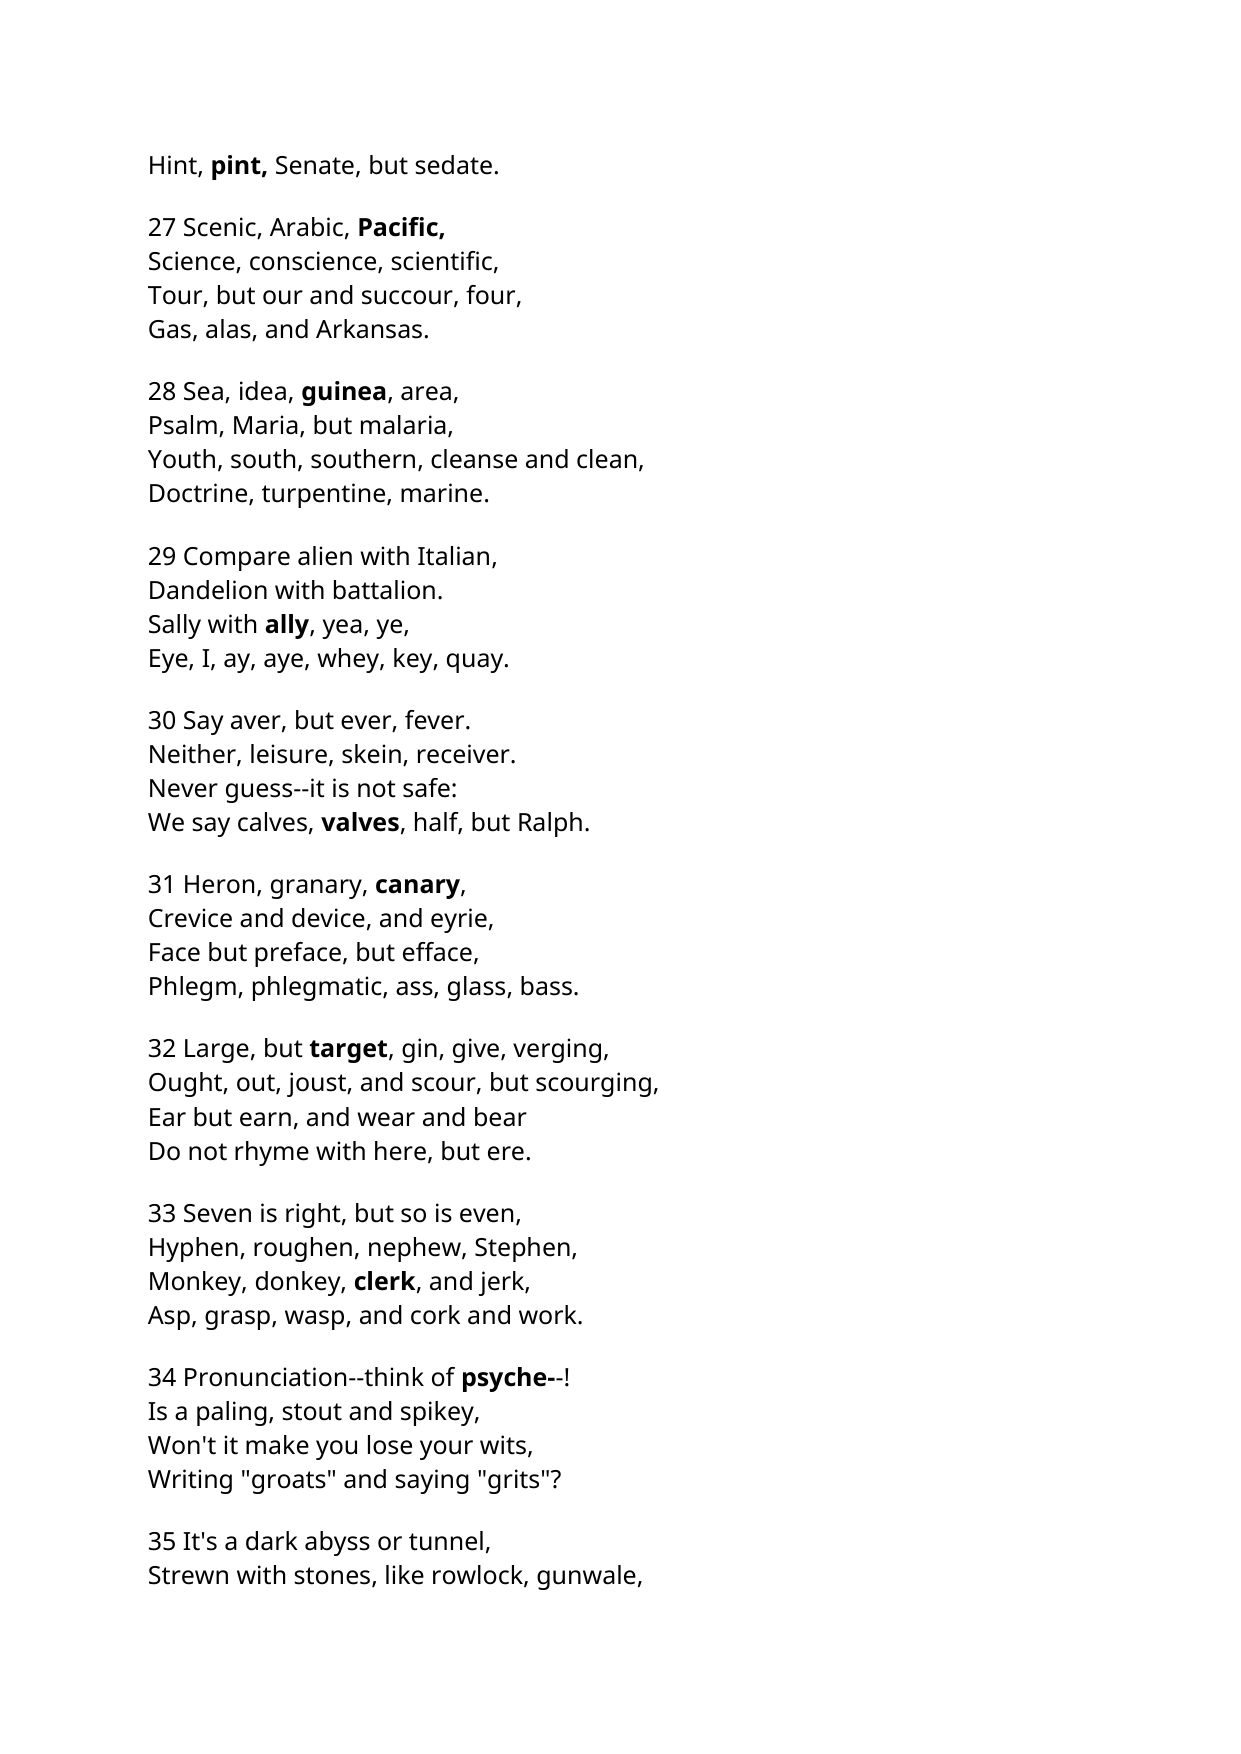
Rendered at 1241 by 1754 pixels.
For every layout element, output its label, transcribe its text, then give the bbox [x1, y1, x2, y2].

text 29 Compare alien with Italian, Dandelion with battalion. Sally with ally, yea, ye, Eye, I, ay, aye, whey, key, quay. [148, 538, 1093, 702]
text 34 Pronunciation--think of psyche--! Is a paling, stout and spikey, Won't it make you lose your wits, Writing "groats" and saying "grits"? [148, 1359, 1093, 1524]
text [148, 1524, 1093, 1592]
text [148, 148, 1093, 210]
text 33 Seven is right, but so is even, Hyphen, roughen, nephew, Stephen, Monkey, donkey, clerk, and jerk, Asp, grasp, wasp, and cork and work. [148, 1195, 1093, 1359]
text 27 Scenic, Arabic, Pacific, Science, conscience, scientific, Tour, but our and succour, four, Gas, alas, and Arkansas. [148, 210, 1093, 374]
text 30 Say aver, but ever, fever. Neither, leisure, skein, receiver. Never guess--it is not safe: We say calves, valves, half, but Ralph. [148, 702, 1093, 867]
text 31 Heron, granary, canary, Crevice and device, and eyrie, Face but preface, but efface, Phlegm, phlegmatic, ass, glass, bass. [148, 867, 1093, 1031]
text 28 Sea, idea, guinea, area, Psalm, Maria, but malaria, Youth, south, southern, cleanse and clean, Doctrine, turpentine, marine. [148, 374, 1093, 538]
text 32 Large, but target, gin, give, verging, Ought, out, joust, and scour, but scourging, Ear but earn, and wear and bear Do not rhyme with here, but ere. [148, 1031, 1093, 1195]
